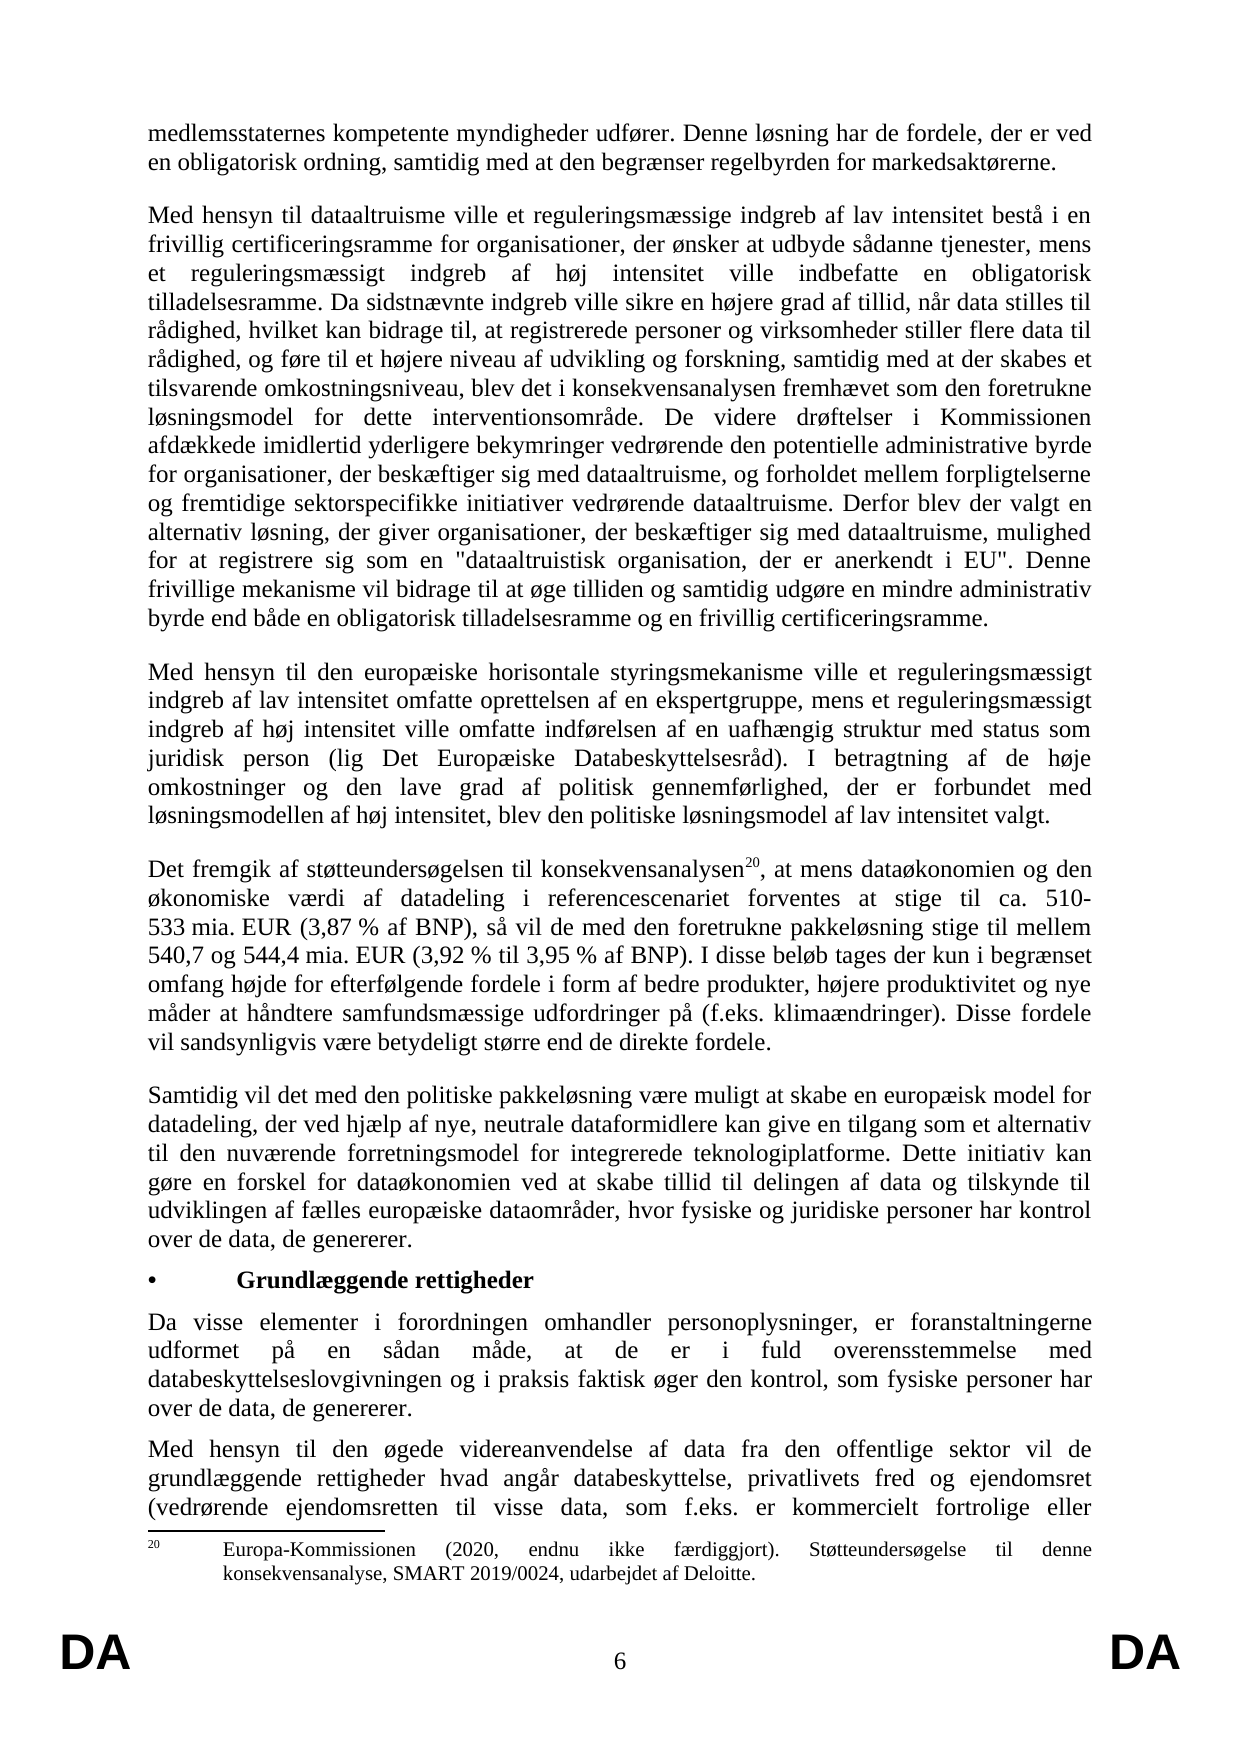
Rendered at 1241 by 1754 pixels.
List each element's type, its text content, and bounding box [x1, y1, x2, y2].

subtitle • Grundlæggende rettigheder [148, 1266, 1093, 1294]
text Med hensyn til den europæiske horisontale styringsmekanisme ville et reguleringsmæssigt indgreb af lav intensitet omfatte oprettelsen af en ekspertgruppe, mens et reguleringsmæssigt indgreb af høj intensitet ville omfatte indførelsen af en uafhængig struktur med status som juridisk person (lig Det Europæiske Databeskyttelsesråd). I betragtning af de høje omkostninger og den lave grad af politisk gennemførlighed, der er forbundet med løsningsmodellen af høj intensitet, blev den politiske løsningsmodel af lav intensitet valgt. [148, 657, 1093, 829]
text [148, 118, 1093, 176]
text Det fremgik af støtteundersøgelsen til konsekvensanalysen, at mens dataøkonomien og den økonomiske værdi af datadeling i referencescenariet forventes at stige til ca. 510-533 mia. EUR (3,87 % af BNP), så vil de med den foretrukne pakkeløsning stige til mellem 540,7 og 544,4 mia. EUR (3,92 % til 3,95 % af BNP). I disse beløb tages der kun i begrænset omfang højde for efterfølgende fordele i form af bedre produkter, højere produktivitet og nye måder at håndtere samfundsmæssige udfordringer på (f.eks. klimaændringer). Disse fordele vil sandsynligvis være betydeligt større end de direkte fordele. [148, 854, 1093, 1056]
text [148, 1434, 1093, 1521]
text Samtidig vil det med den politiske pakkeløsning være muligt at skabe en europæisk model for datadeling, der ved hjælp af nye, neutrale dataformidlere kan give en tilgang som et alternativ til den nuværende forretningsmodel for integrerede teknologiplatforme. Dette initiativ kan gøre en forskel for dataøkonomien ved at skabe tillid til delingen af data og tilskynde til udviklingen af fælles europæiske dataområder, hvor fysiske og juridiske personer har kontrol over de data, de genererer. [148, 1081, 1093, 1253]
text Da visse elementer i forordningen omhandler personoplysninger, er foranstaltningerne udformet på en sådan måde, at de er i fuld overensstemmelse med databeskyttelseslovgivningen og i praksis faktisk øger den kontrol, som fysiske personer har over de data, de genererer. [148, 1307, 1093, 1422]
text Med hensyn til dataaltruisme ville et reguleringsmæssige indgreb af lav intensitet bestå i en frivillig certificeringsramme for organisationer, der ønsker at udbyde sådanne tjenester, mens et reguleringsmæssigt indgreb af høj intensitet ville indbefatte en obligatorisk tilladelsesramme. Da sidstnævnte indgreb ville sikre en højere grad af tillid, når data stilles til rådighed, hvilket kan bidrage til, at registrerede personer og virksomheder stiller flere data til rådighed, og føre til et højere niveau af udvikling og forskning, samtidig med at der skabes et tilsvarende omkostningsniveau, blev det i konsekvensanalysen fremhævet som den foretrukne løsningsmodel for dette interventionsområde. De videre drøftelser i Kommissionen afdækkede imidlertid yderligere bekymringer vedrørende den potentielle administrative byrde for organisationer, der beskæftiger sig med dataaltruisme, og forholdet mellem forpligtelserne og fremtidige sektorspecifikke initiativer vedrørende dataaltruisme. Derfor blev der valgt en alternativ løsning, der giver organisationer, der beskæftiger sig med dataaltruisme, mulighed for at registrere sig som en "dataaltruistisk organisation, der er anerkendt i EU". Denne frivillige mekanisme vil bidrage til at øge tilliden og samtidig udgøre en mindre administrativ byrde end både en obligatorisk tilladelsesramme og en frivillig certificeringsramme. [148, 201, 1093, 632]
